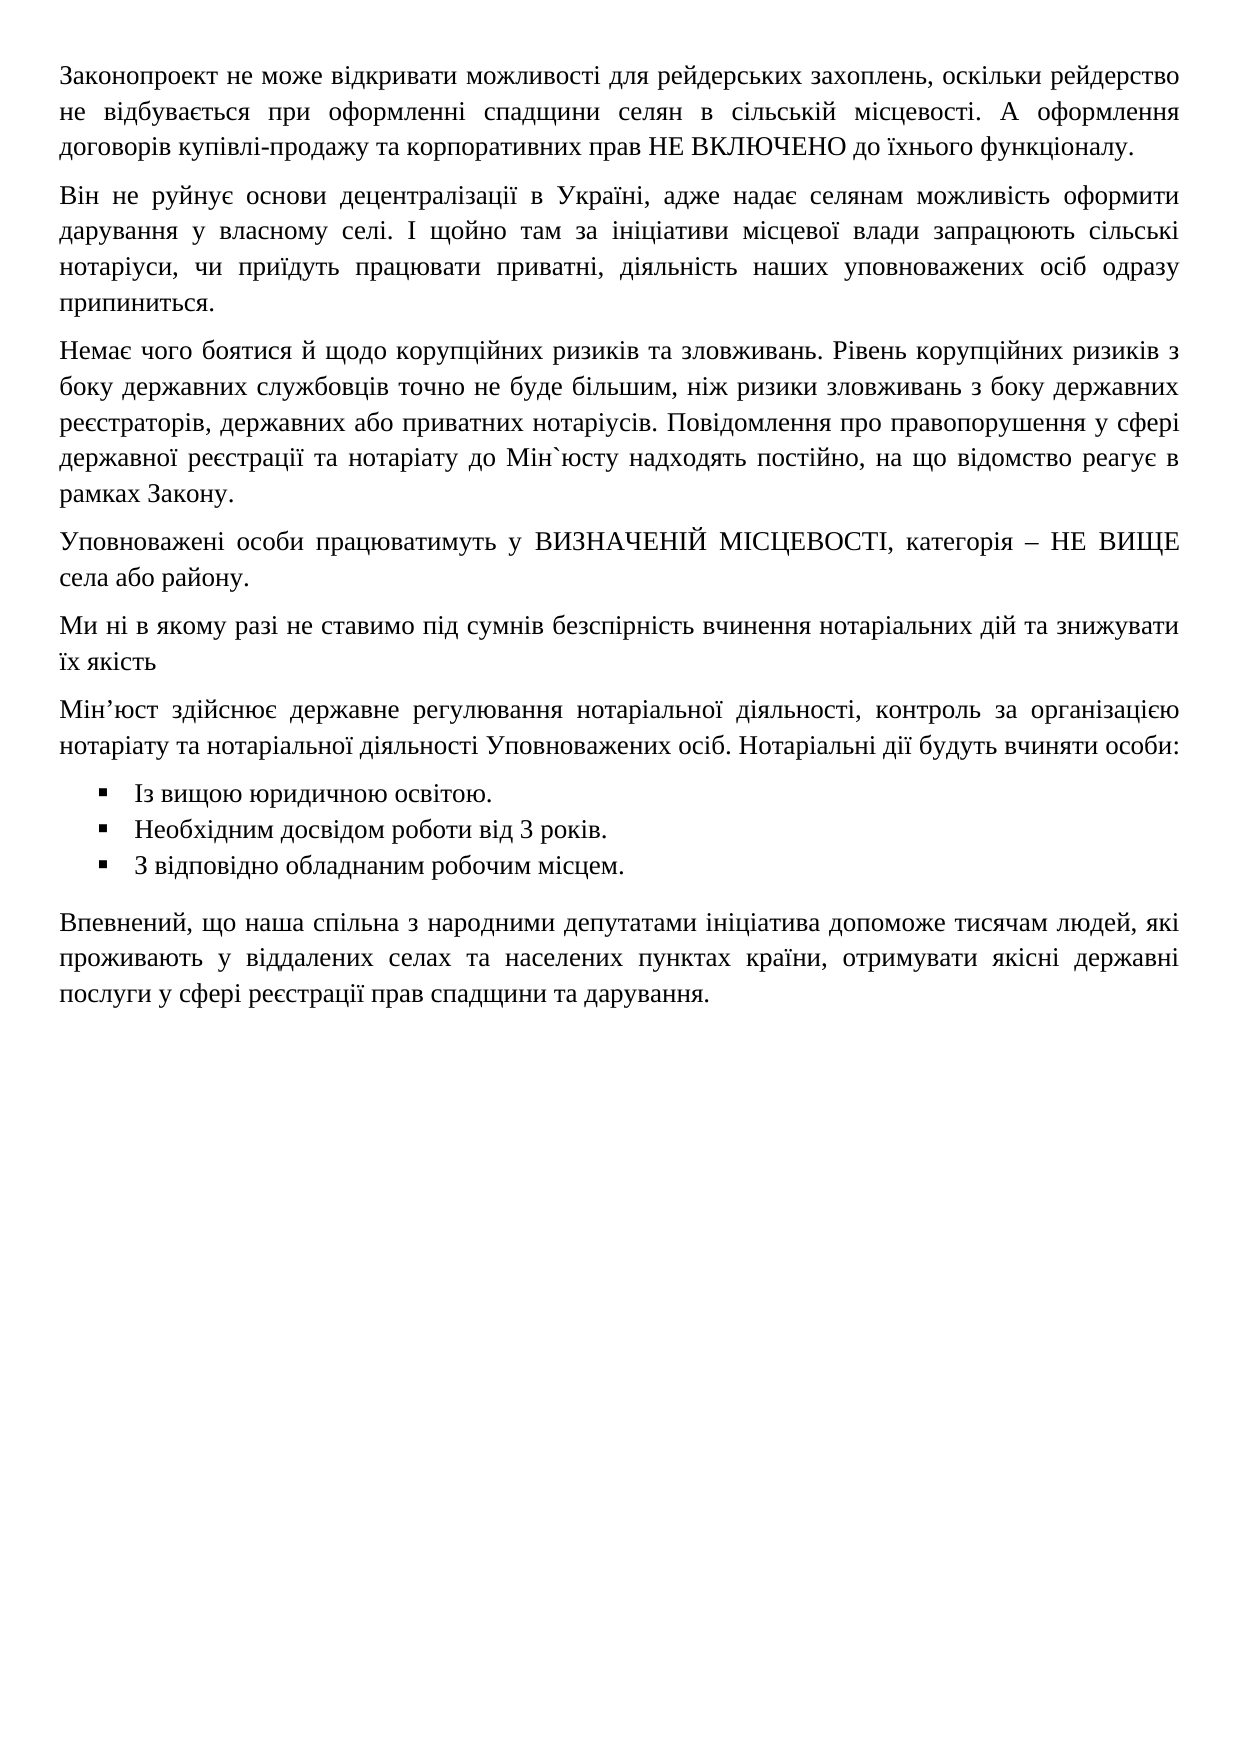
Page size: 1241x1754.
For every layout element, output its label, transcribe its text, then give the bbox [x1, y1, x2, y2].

text Ми ні в якому разі не ставимо під сумнів безспірність вчинення нотаріальних дій та знижувати їх якість [59, 609, 1181, 676]
list Із вищою юридичною освітою. [97, 777, 1181, 808]
text Немає чого боятися й щодо корупційних ризиків та зловживань. Рівень корупційних ризиків з боку державних службовців точно не буде більшим, ніж ризики зловживань з боку державних реєстраторів, державних або приватних нотаріусів. Повідомлення про правопорушення у сфері державної реєстрації та нотаріату до Мін`юсту надходять постійно, на що відомство реагує в рамках Закону. [59, 334, 1181, 508]
text Мін’юст здійснює державне регулювання нотаріальної діяльності, контроль за організацією нотаріату та нотаріальної діяльності Уповноважених осіб. Нотаріальні дії будуть вчиняти особи: [59, 693, 1181, 760]
text Уповноважені особи працюватимуть у ВИЗНАЧЕНІЙ МІСЦЕВОСТІ, категорія – НЕ ВИЩЕ села або району. [59, 525, 1181, 592]
list Необхідним досвідом роботи від 3 років. [97, 813, 1181, 844]
text Впевнений, що наша спільна з народними депутатами ініціатива допоможе тисячам людей, які проживають у віддалених селах та населених пунктах країни, отримувати якісні державні послуги у сфері реєстрації прав спадщини та дарування. [59, 906, 1181, 1008]
text Він не руйнує основи децентралізації в Україні, адже надає селянам можливість оформити дарування у власному селі. І щойно там за ініціативи місцевої влади запрацюють сільські нотаріуси, чи приїдуть працювати приватні, діяльність наших уповноважених осіб одразу припиниться. [59, 179, 1181, 317]
text Законопроект не може відкривати можливості для рейдерських захоплень, оскільки рейдерство не відбувається при оформленні спадщини селян в сільській місцевості. А оформлення договорів купівлі-продажу та корпоративних прав НЕ ВКЛЮЧЕНО до їхнього функціоналу. [59, 59, 1181, 162]
list З відповідно обладнаним робочим місцем. [97, 849, 1181, 880]
